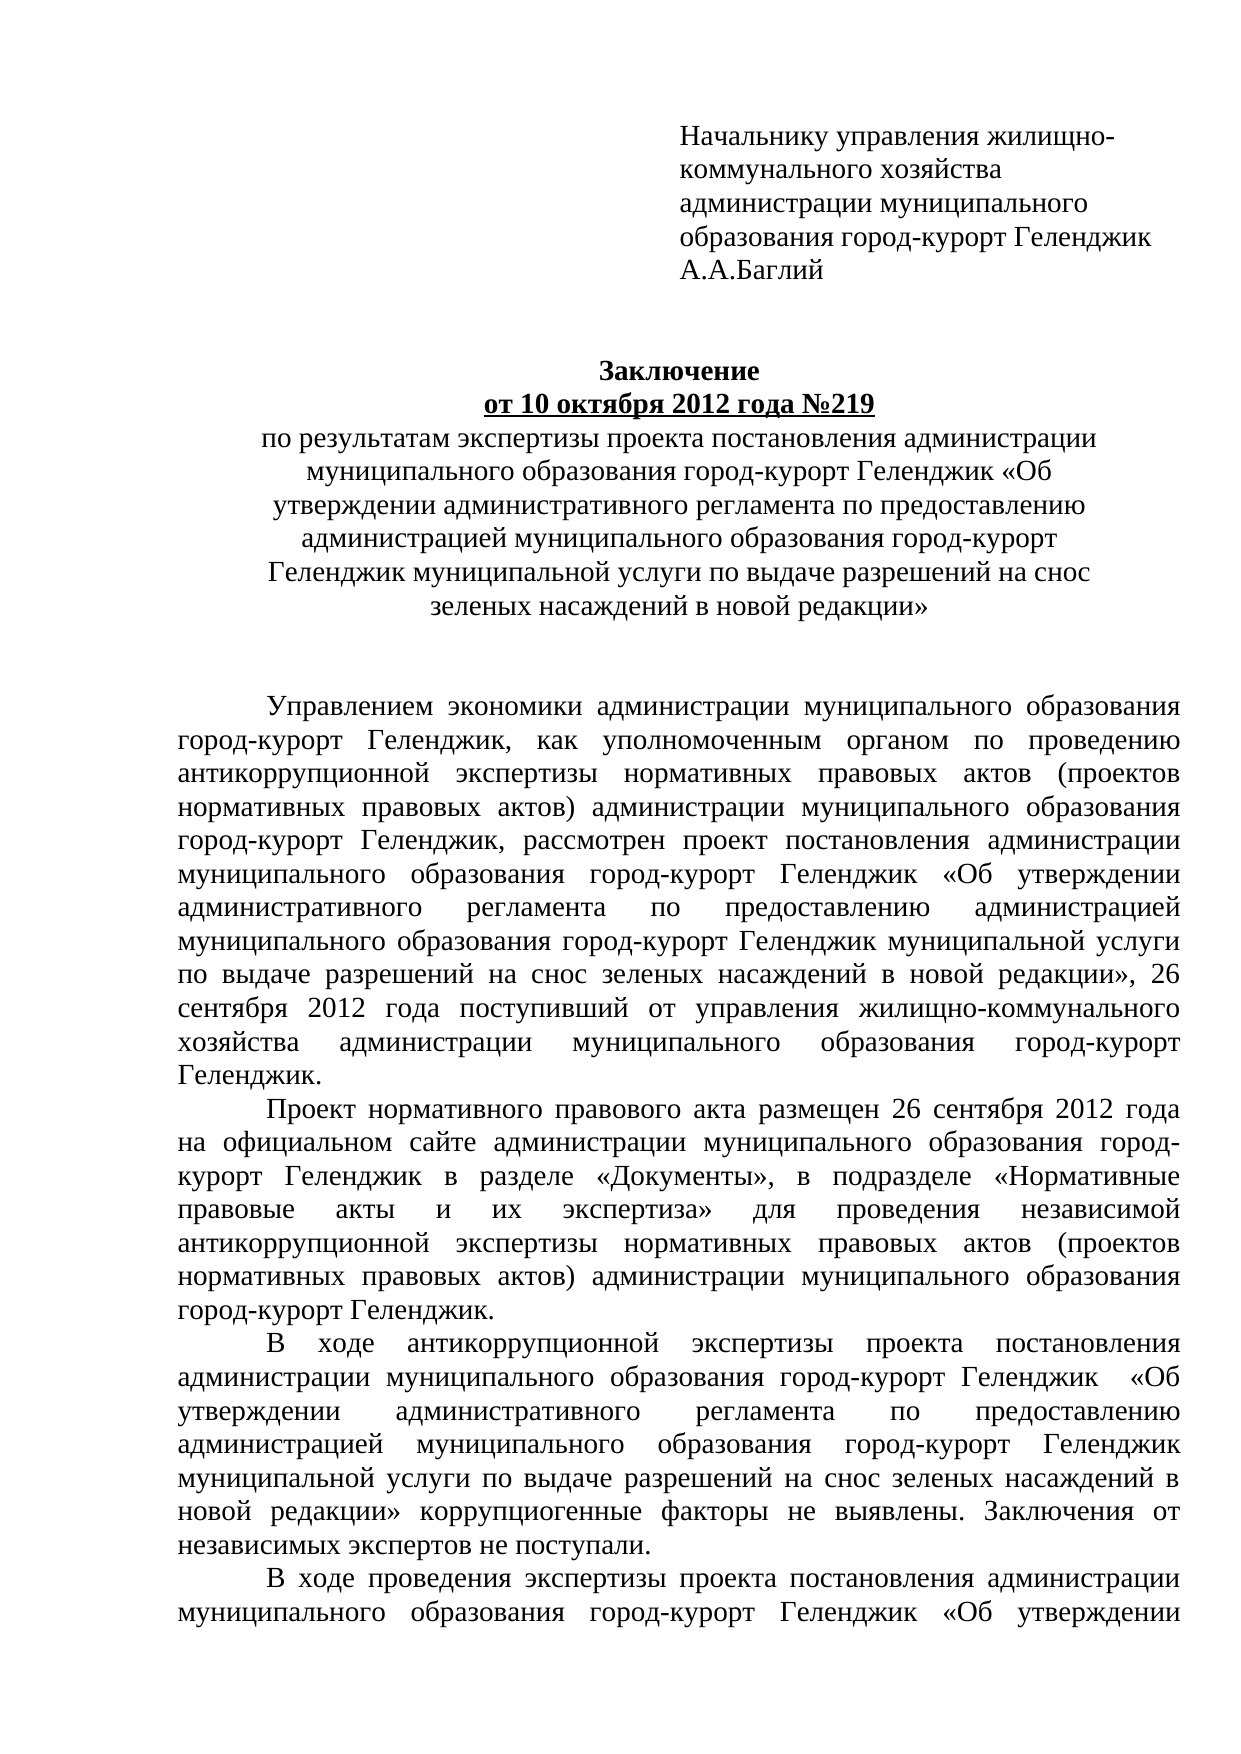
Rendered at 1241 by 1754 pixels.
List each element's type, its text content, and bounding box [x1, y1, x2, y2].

text от 10 октября 2012 года №219 [236, 386, 1122, 420]
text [177, 1560, 1181, 1627]
text В ходе антикоррупционной экспертизы проекта постановления администрации муниципального образования город-курорт Геленджик «Об утверждении административного регламента по предоставлению администрацией муниципального образования город-курорт Геленджик муниципальной услуги по выдаче разрешений на снос зеленых насаждений в новой редакции» коррупциогенные факторы не выявлены. Заключения от независимых экспертов не поступали. [177, 1326, 1181, 1560]
text Заключение [236, 353, 1122, 386]
text Проект нормативного правового акта размещен 26 сентября 2012 года на официальном сайте администрации муниципального образования город- курорт Геленджик в разделе «Документы», в подразделе «Нормативные правовые акты и их экспертиза» для проведения независимой антикоррупционной экспертизы нормативных правовых актов (проектов нормативных правовых актов) администрации муниципального образования город-курорт Геленджик. [177, 1091, 1181, 1326]
text Начальнику управления жилищно-коммунального хозяйства администрации муниципального образования город-курорт Геленджик А.А.Баглий [679, 118, 1181, 286]
text по результатам экспертизы проекта постановления администрации муниципального образования город-курорт Геленджик «Об утверждении административного регламента по предоставлению администрацией муниципального образования город-курорт Геленджик муниципальной услуги по выдаче разрешений на снос зеленых насаждений в новой редакции» [236, 420, 1122, 621]
text Управлением экономики администрации муниципального образования город-курорт Геленджик, как уполномоченным органом по проведению антикоррупционной экспертизы нормативных правовых актов (проектов нормативных правовых актов) администрации муниципального образования город-курорт Геленджик, рассмотрен проект постановления администрации муниципального образования город-курорт Геленджик «Об утверждении административного регламента по предоставлению администрацией муниципального образования город-курорт Геленджик муниципальной услуги по выдаче разрешений на снос зеленых насаждений в новой редакции», 26 сентября 2012 года поступивший от управления жилищно-коммунального хозяйства администрации муниципального образования город-курорт Геленджик. [177, 688, 1181, 1091]
